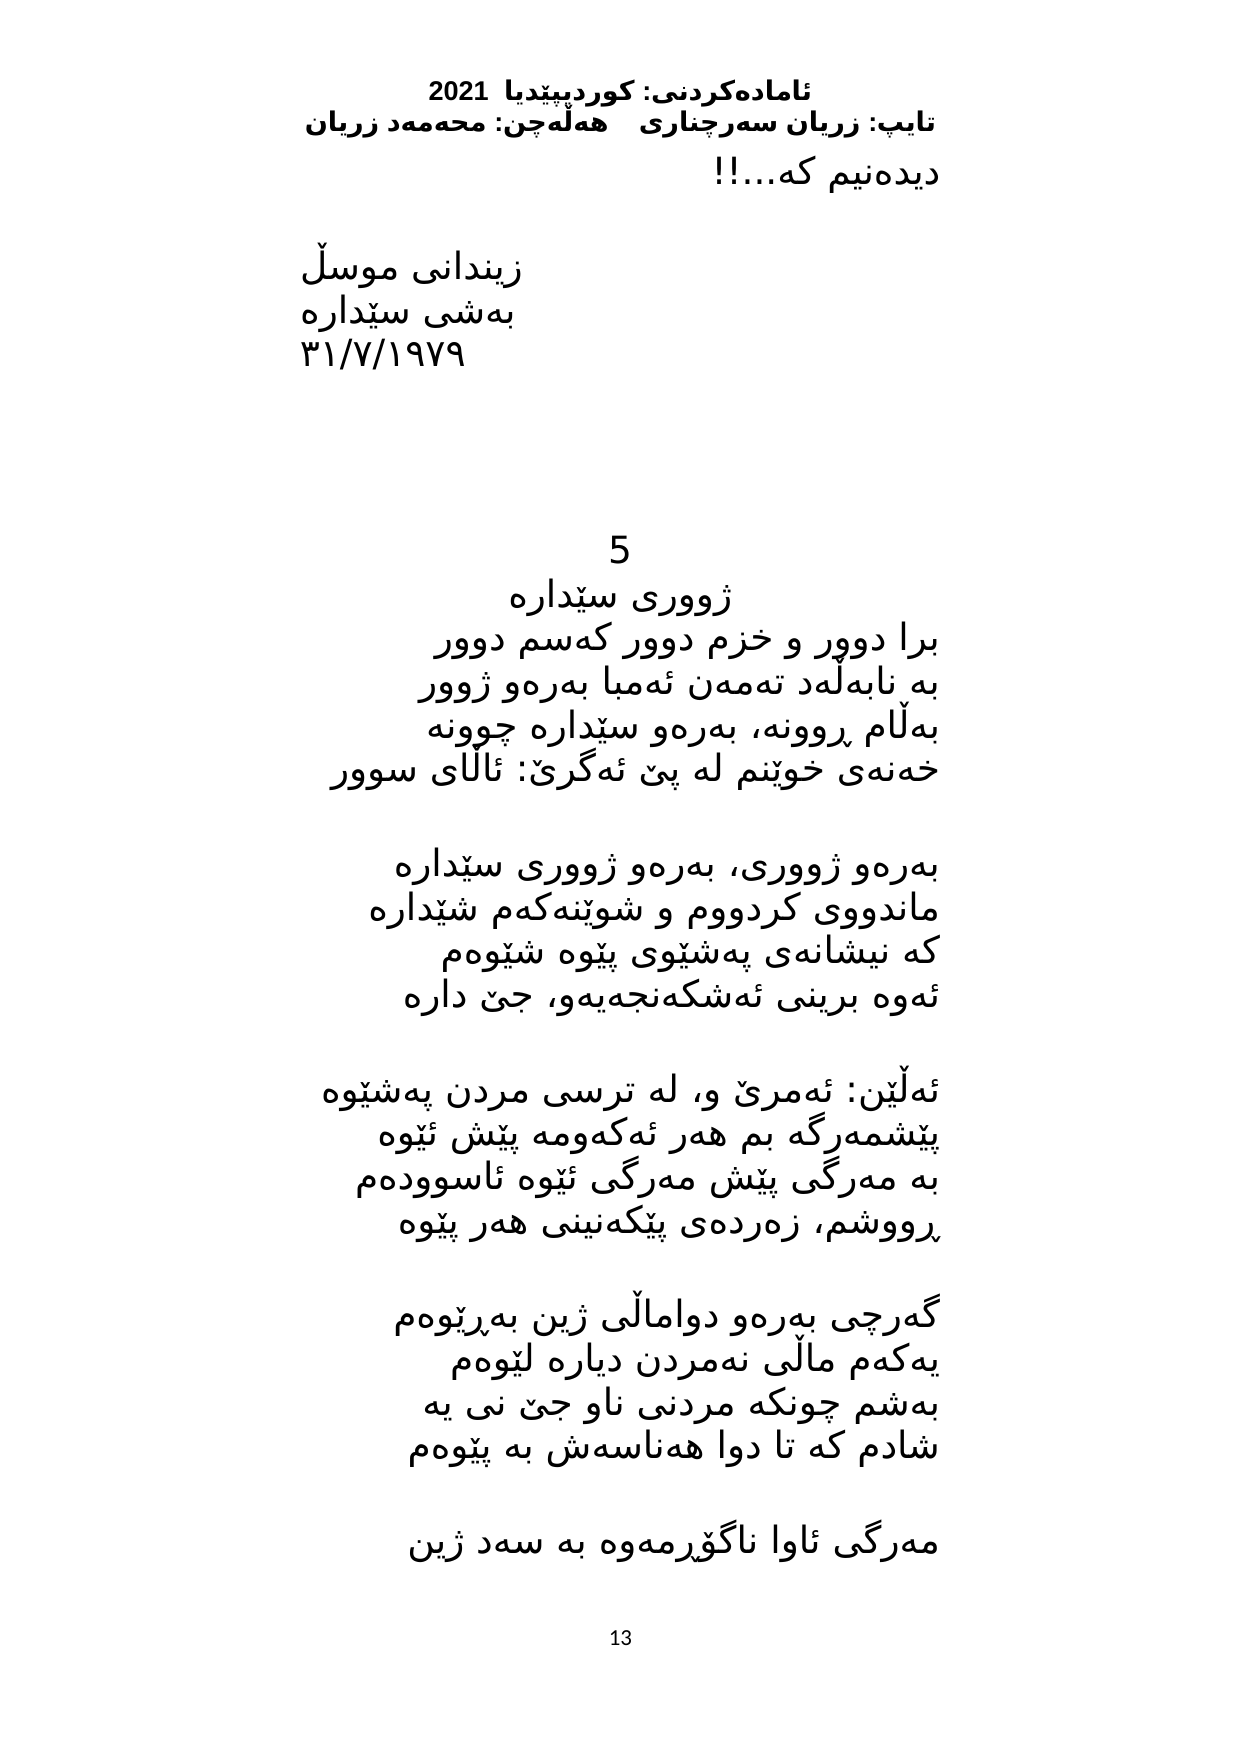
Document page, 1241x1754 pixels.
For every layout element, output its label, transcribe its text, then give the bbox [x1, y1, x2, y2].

text بە مەرگی پێش مەرگی ئێوە ئاسوودەم [300, 1154, 940, 1198]
text یەکەم ماڵی نەمردن دیارە لێوەم [300, 1337, 940, 1380]
text ڕووشم، زەردەی پێکەنینی هەر پێوە [300, 1198, 940, 1242]
text خەنەی خوێنم لە پێ ئەگرێ: ئاڵای سوور [300, 747, 940, 791]
text بەرەو ژووری، بەرەو ژووری سێدارە [300, 842, 940, 885]
text زیندانی موسڵ [300, 245, 940, 288]
text مەرگی ئاوا ناگۆڕمەوە بە سەد ژین [300, 1518, 940, 1562]
text شادم کە تا دوا هەناسەش بە پێوەم [300, 1424, 940, 1467]
text ئەوە برینی ئەشکەنجەیەو، جێ دارە [300, 973, 940, 1016]
text بە نابەڵەد تەمەن ئەمبا بەرەو ژوور [300, 660, 940, 703]
text کە نیشانەی پەشێوی پێوە شێوەم [300, 929, 940, 973]
text دیدەنیم کە...!! [300, 150, 940, 194]
text برا دوور و خزم دوور کەسم دوور [300, 616, 940, 660]
text ٣١/٧/١٩٧٩ [300, 332, 940, 376]
text بەڵام ڕوونە، بەرەو سێدارە چوونە [300, 703, 940, 747]
text 5 [300, 529, 940, 572]
text بەشم چونکە مردنی ناو جێ نی یە [300, 1380, 940, 1424]
text ماندووی کردووم و شوێنەکەم شێدارە [300, 885, 940, 929]
text پێشمەرگە بم هەر ئەکەومە پێش ئێوە [300, 1111, 940, 1154]
text بەشی سێدارە [300, 288, 940, 332]
text گەرچی بەرەو دواماڵی ژین بەڕێوەم [300, 1293, 940, 1337]
text ئەڵێن: ئەمرێ و، لە ترسی مردن پەشێوە [300, 1067, 940, 1111]
text ژووری سێدارە [300, 572, 940, 616]
